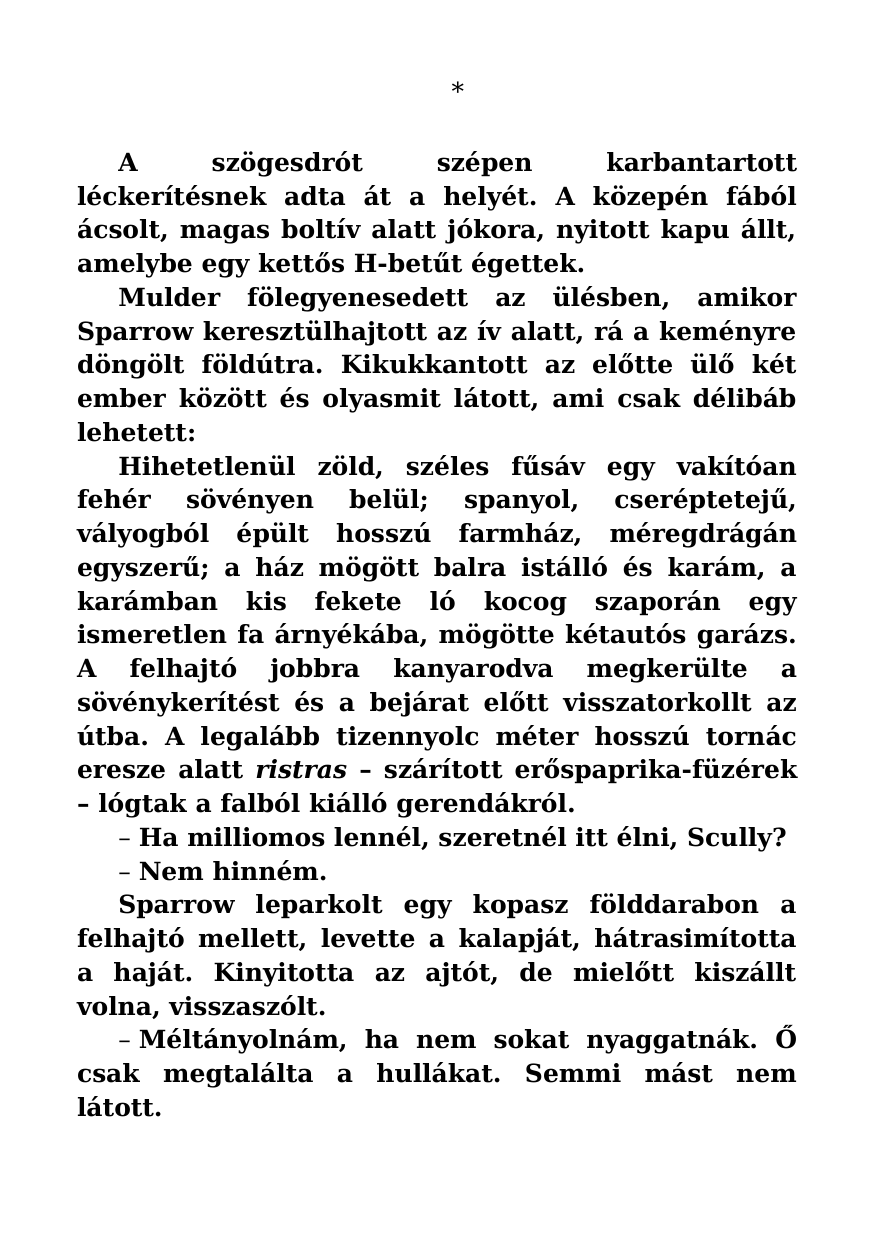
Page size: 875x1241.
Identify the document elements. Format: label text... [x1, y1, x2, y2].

text * [77, 77, 797, 106]
text Hihetetlenül zöld, széles fűsáv egy vakítóan fehér sövényen belül; spanyol, cseréptetejű, vályogból épült hosszú farmház, méregdrágán egyszerű; a ház mögött balra istálló és karám, a karámban kis fekete ló kocog szaporán egy ismeretlen fa árnyékába, mögötte kétautós garázs. A felhajtó jobbra kanyarodva megkerülte a sövénykerítést és a bejárat előtt visszatorkollt az útba. A legalább tizennyolc méter hosszú tornác eresze alatt ristras – szárított erőspaprika-füzérek – lógtak a falból kiálló gerendákról. [77, 452, 797, 818]
text Sparrow leparkolt egy kopasz földdarabon a felhajtó mellett, levette a kalapját, hátrasimította a haját. Kinyitotta az ajtót, de mielőtt kiszállt volna, visszaszólt. [77, 890, 797, 1021]
text A szögesdrót szépen karbantartott léckerítésnek adta át a helyét. A közepén fából ácsolt, magas boltív alatt jókora, nyitott kapu állt, amelybe egy kettős H-betűt égettek. [77, 148, 797, 278]
text – Méltányolnám, ha nem sokat nyaggatnák. Ő csak megtalálta a hullákat. Semmi mást nem látott. [77, 1025, 797, 1122]
text – Nem hinném. [77, 857, 797, 886]
text – Ha milliomos lennél, szeretnél itt élni, Scully? [77, 823, 797, 852]
text Mulder fölegyenesedett az ülésben, amikor Sparrow keresztülhajtott az ív alatt, rá a keményre döngölt földútra. Kikukkantott az előtte ülő két ember között és olyasmit látott, ami csak délibáb lehetett: [77, 283, 797, 447]
